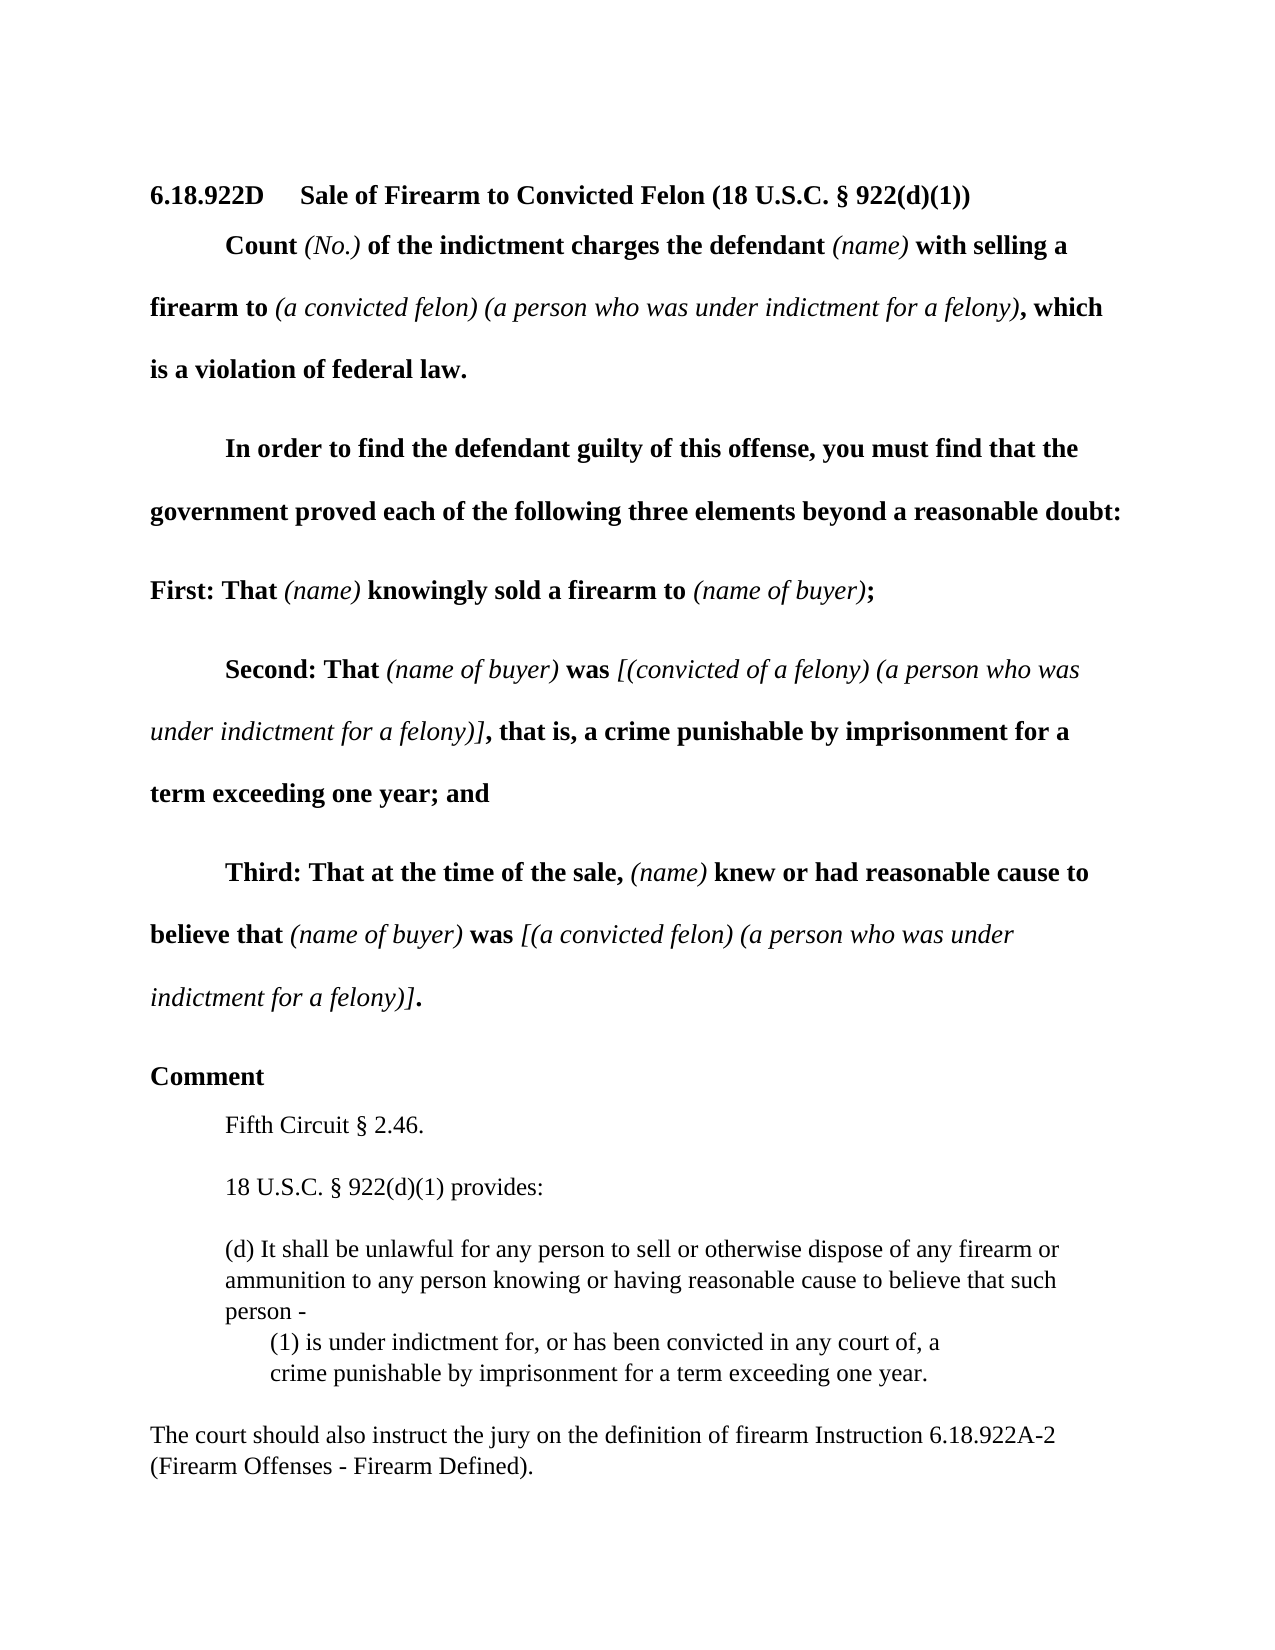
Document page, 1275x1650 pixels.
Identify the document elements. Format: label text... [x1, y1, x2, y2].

text (d) It shall be unlawful for any person to sell or otherwise dispose of any firearm or ammunition to any person knowing or having reasonable cause to believe that such person - [225, 1234, 1125, 1325]
text First: That (name) knowingly sold a firearm to (name of buyer); [150, 574, 1125, 605]
text 6.18.922D Sale of Firearm to Convicted Felon (18 U.S.C. § 922(d)(1)) [150, 179, 1125, 210]
text In order to find the defendant guilty of this offense, you must find that the government proved each of the following three elements beyond a reasonable doubt: [150, 432, 1125, 526]
text (1) is under indictment for, or has been convicted in any court of, a crime punishable by imprisonment for a term exceeding one year. [270, 1327, 975, 1387]
text 18 U.S.C. § 922(d)(1) provides: [150, 1172, 1125, 1201]
text The court should also instruct the jury on the definition of firearm Instruction 6.18.922A-2 (Firearm Offenses - Firearm Defined). [150, 1420, 1125, 1480]
text Second: That (name of buyer) was [(convicted of a felony) (a person who was under indictment for a felony)], that is, a crime punishable by imprisonment for a term exceeding one year; and [150, 653, 1125, 808]
text Comment [150, 1060, 1125, 1091]
text Count (No.) of the indictment charges the defendant (name) with selling a firearm to (a convicted felon) (a person who was under indictment for a felony), which is a violation of federal law. [150, 229, 1125, 385]
text Fifth Circuit § 2.46. [150, 1110, 1125, 1139]
text Third: That at the time of the sale, (name) knew or had reasonable cause to believe that (name of buyer) was [(a convicted felon) (a person who was under indictment for a felony)]. [150, 856, 1125, 1012]
